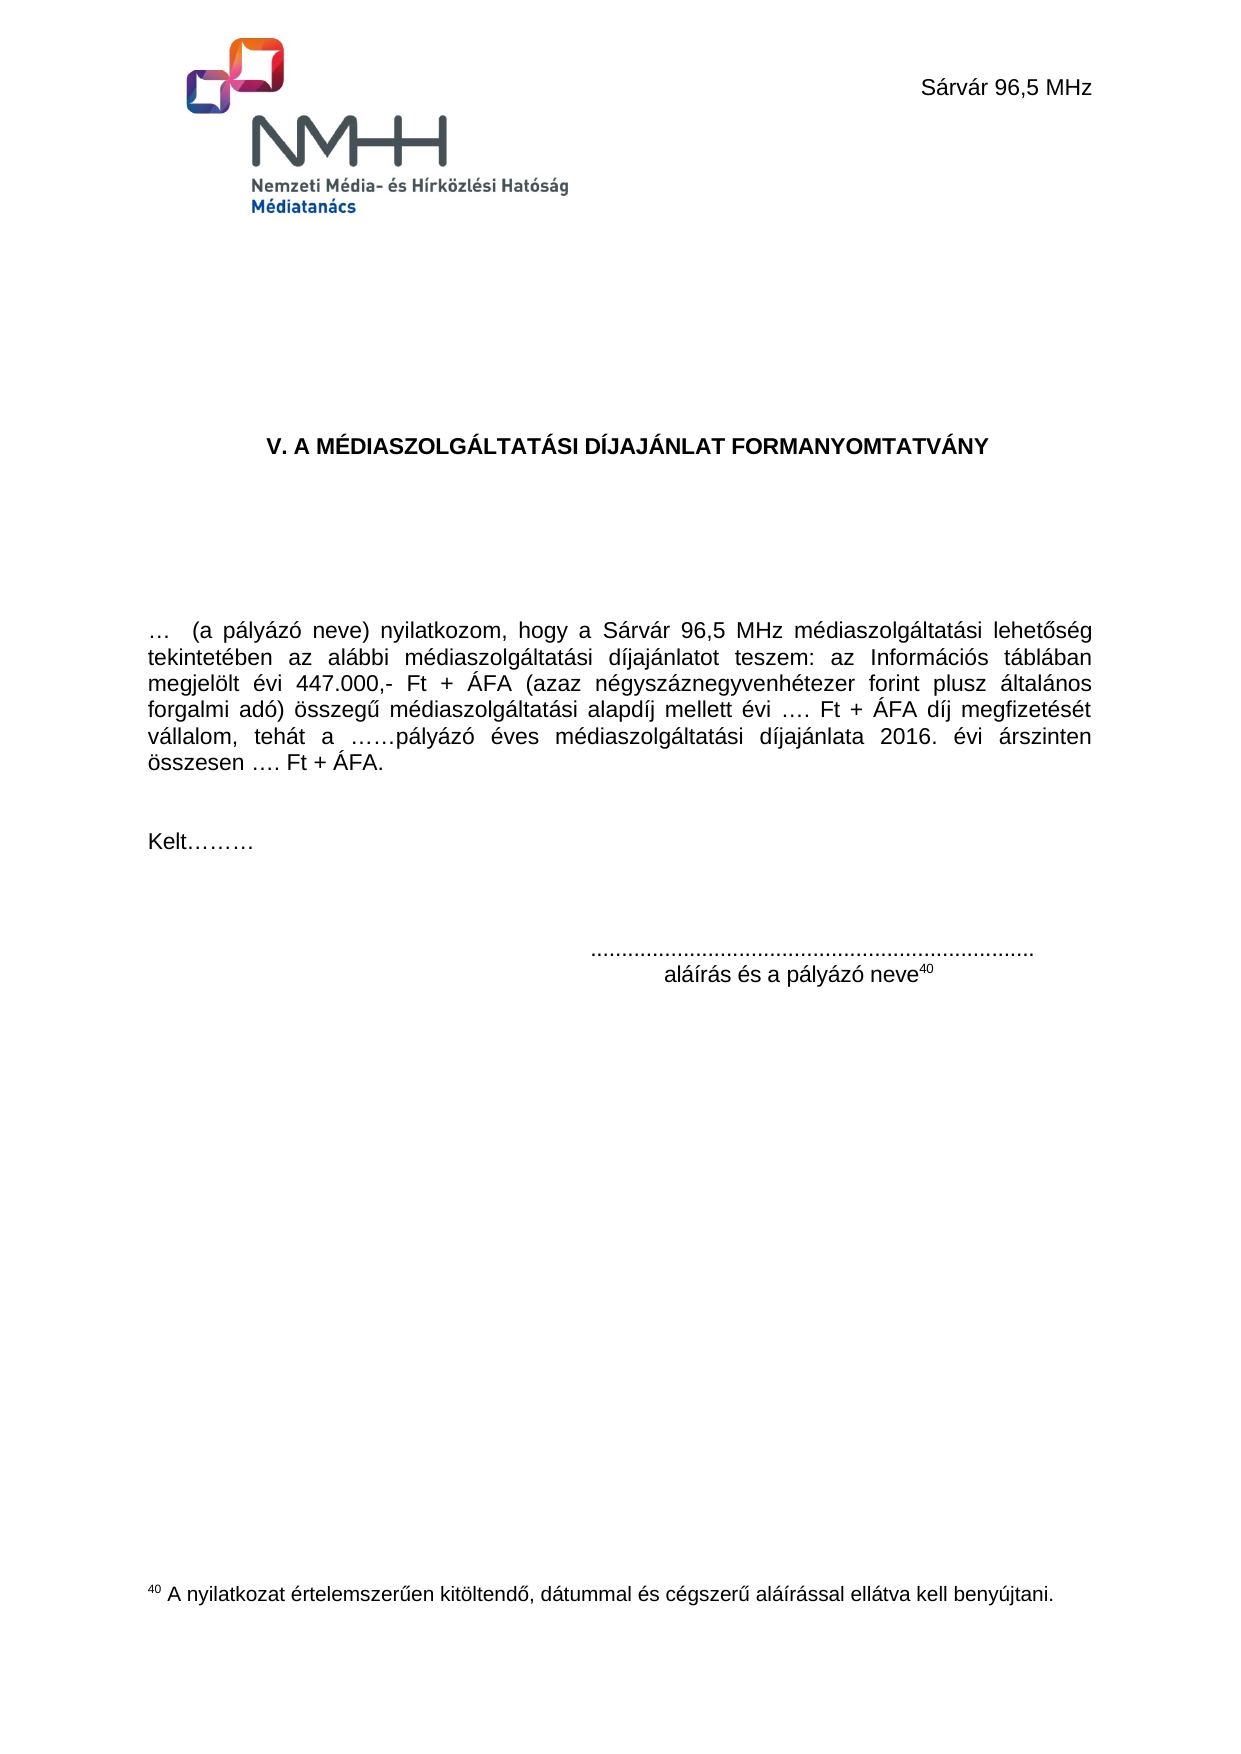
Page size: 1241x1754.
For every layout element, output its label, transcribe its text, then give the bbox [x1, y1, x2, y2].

text ........................................................................ [148, 907, 1092, 961]
text aláírás és a pályázó neve [148, 961, 1092, 988]
text Kelt……… [148, 828, 1092, 854]
picture [178, 32, 577, 222]
text V. A MÉDIASZOLGÁLTATÁSI DÍJAJÁNLAT FORMANYOMTATVÁNY [148, 433, 1107, 459]
text … (a pályázó neve) nyilatkozom, hogy a Sárvár 96,5 MHz médiaszolgáltatási lehetőség tekintetében az alábbi médiaszolgáltatási díjajánlatot teszem: az Információs táblában megjelölt évi 447.000,- Ft + ÁFA (azaz négyszáznegyvenhétezer forint plusz általános forgalmi adó) összegű médiaszolgáltatási alapdíj mellett évi …. Ft + ÁFA díj megfizetését vállalom, tehát a ……pályázó éves médiaszolgáltatási díjajánlata 2016. évi árszinten összesen …. Ft + ÁFA. [148, 617, 1092, 775]
